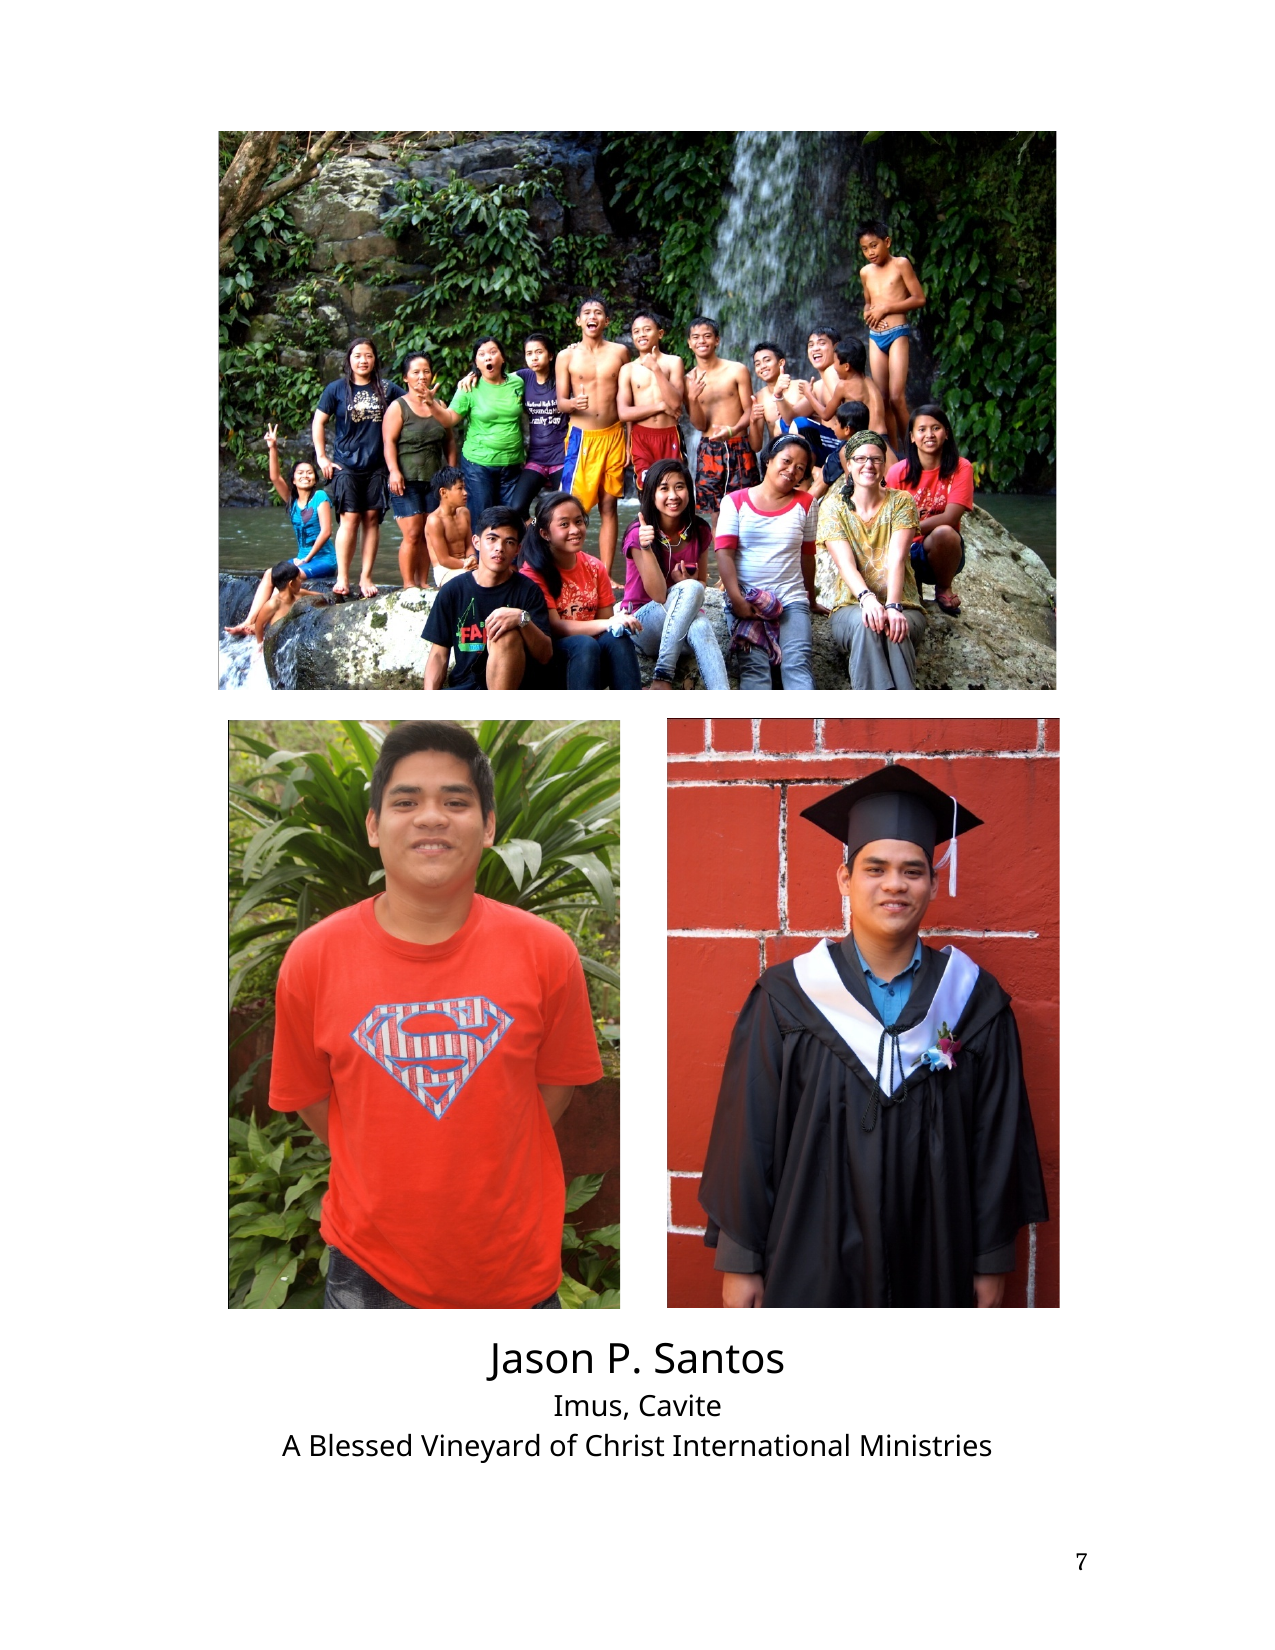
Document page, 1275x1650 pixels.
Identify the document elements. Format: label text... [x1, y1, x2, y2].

picture [667, 718, 1060, 1308]
text A Blessed Vineyard of Christ International Ministries [187, 1425, 1087, 1465]
text Imus, Cavite [187, 1385, 1087, 1425]
text Jason P. Santos [187, 1328, 1087, 1385]
picture [228, 720, 621, 1309]
picture [218, 131, 1057, 690]
